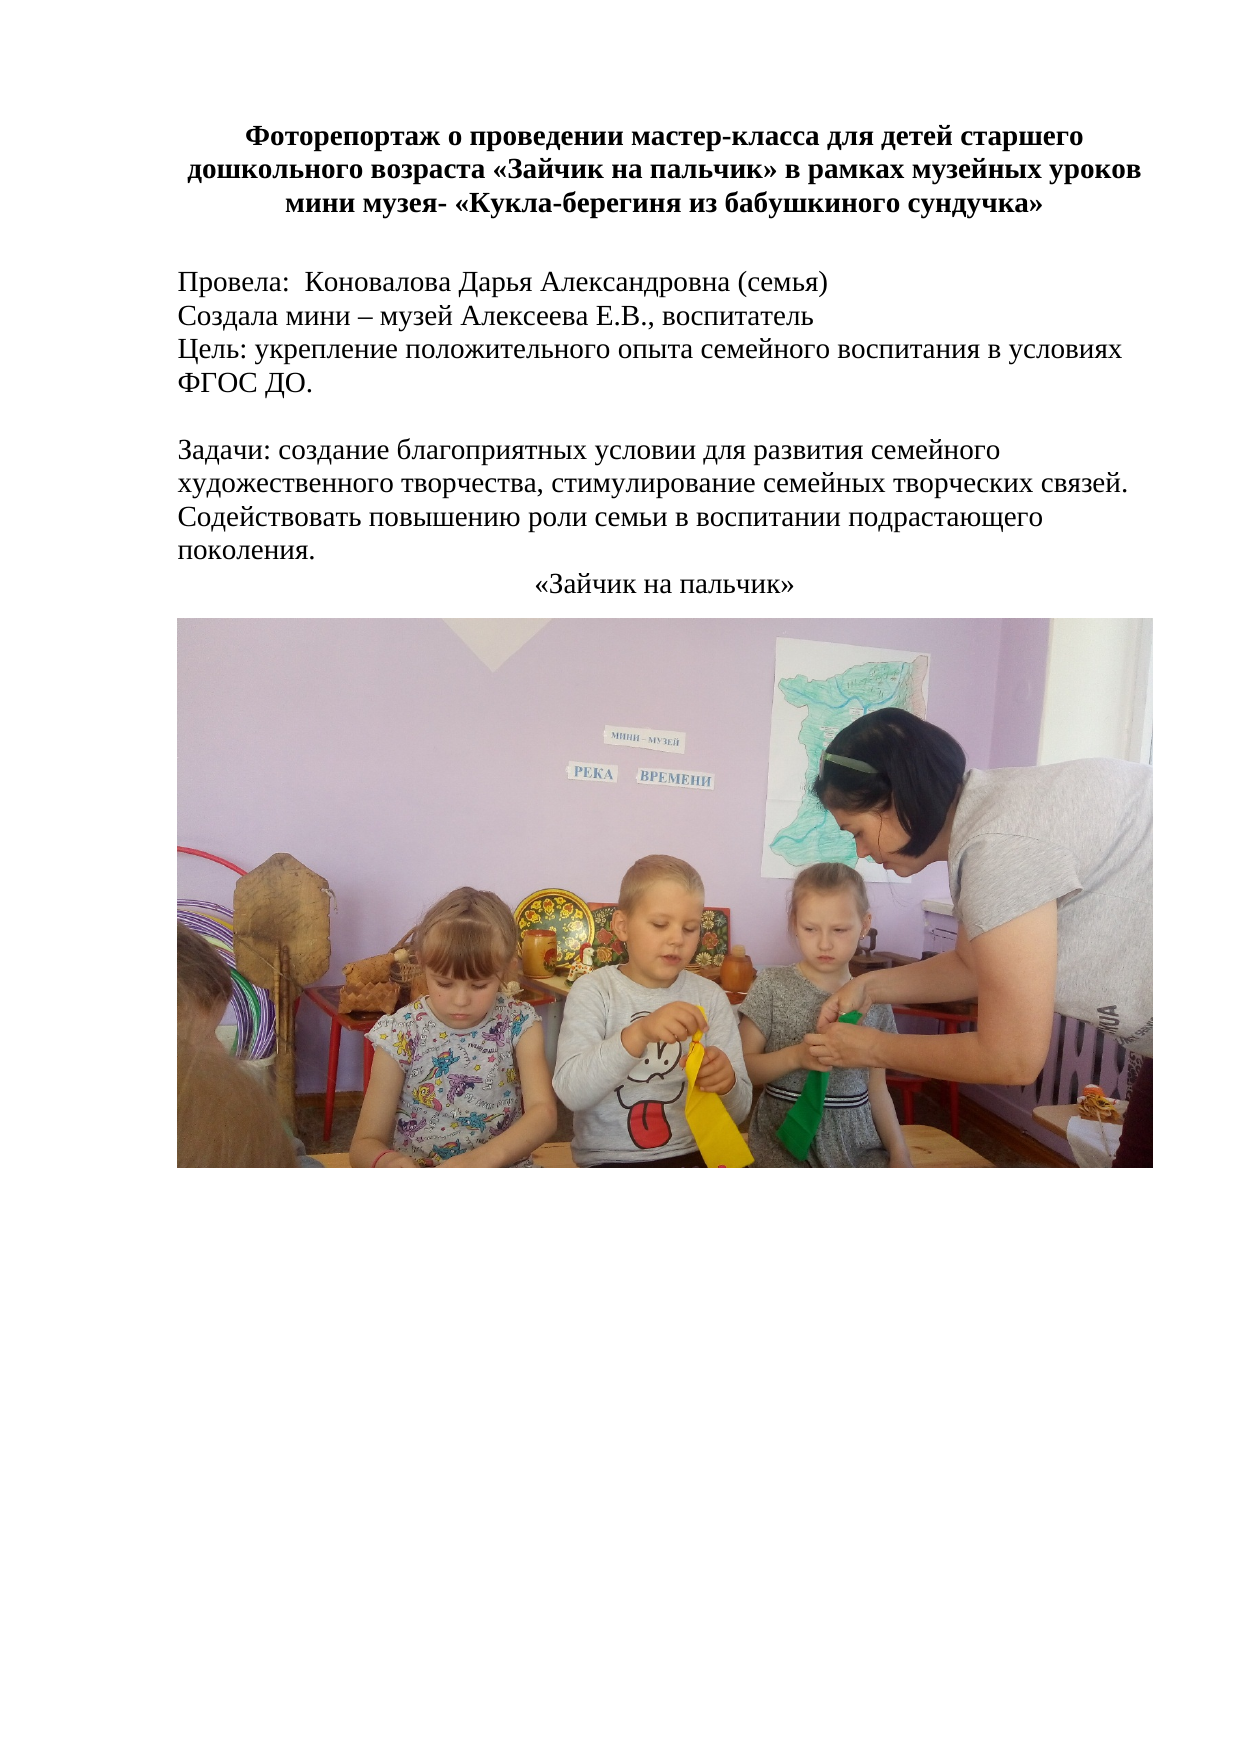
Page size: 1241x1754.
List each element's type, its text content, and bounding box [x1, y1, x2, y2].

text «Зайчик на пальчик» [177, 566, 1152, 599]
text Фоторепортаж о проведении мастер-класса для детей старшего дошкольного возраста «Зайчик на пальчик» в рамках музейных уроков мини музея- «Кукла-берегиня из бабушкиного сундучка» [177, 118, 1152, 219]
text Задачи: создание благоприятных условии для развития семейного художественного творчества, стимулирование семейных творческих связей. [177, 432, 1152, 499]
picture [177, 618, 1153, 1168]
text Цель: укрепление положительного опыта семейного воспитания в условиях ФГОС ДО. [177, 331, 1152, 398]
text Содействовать повышению роли семьи в воспитании подрастающего поколения. [177, 499, 1152, 566]
text Создала мини – музей Алексеева Е.В., воспитатель [177, 298, 1152, 331]
text Провела: Коновалова Дарья Александровна (семья) [177, 264, 1152, 298]
